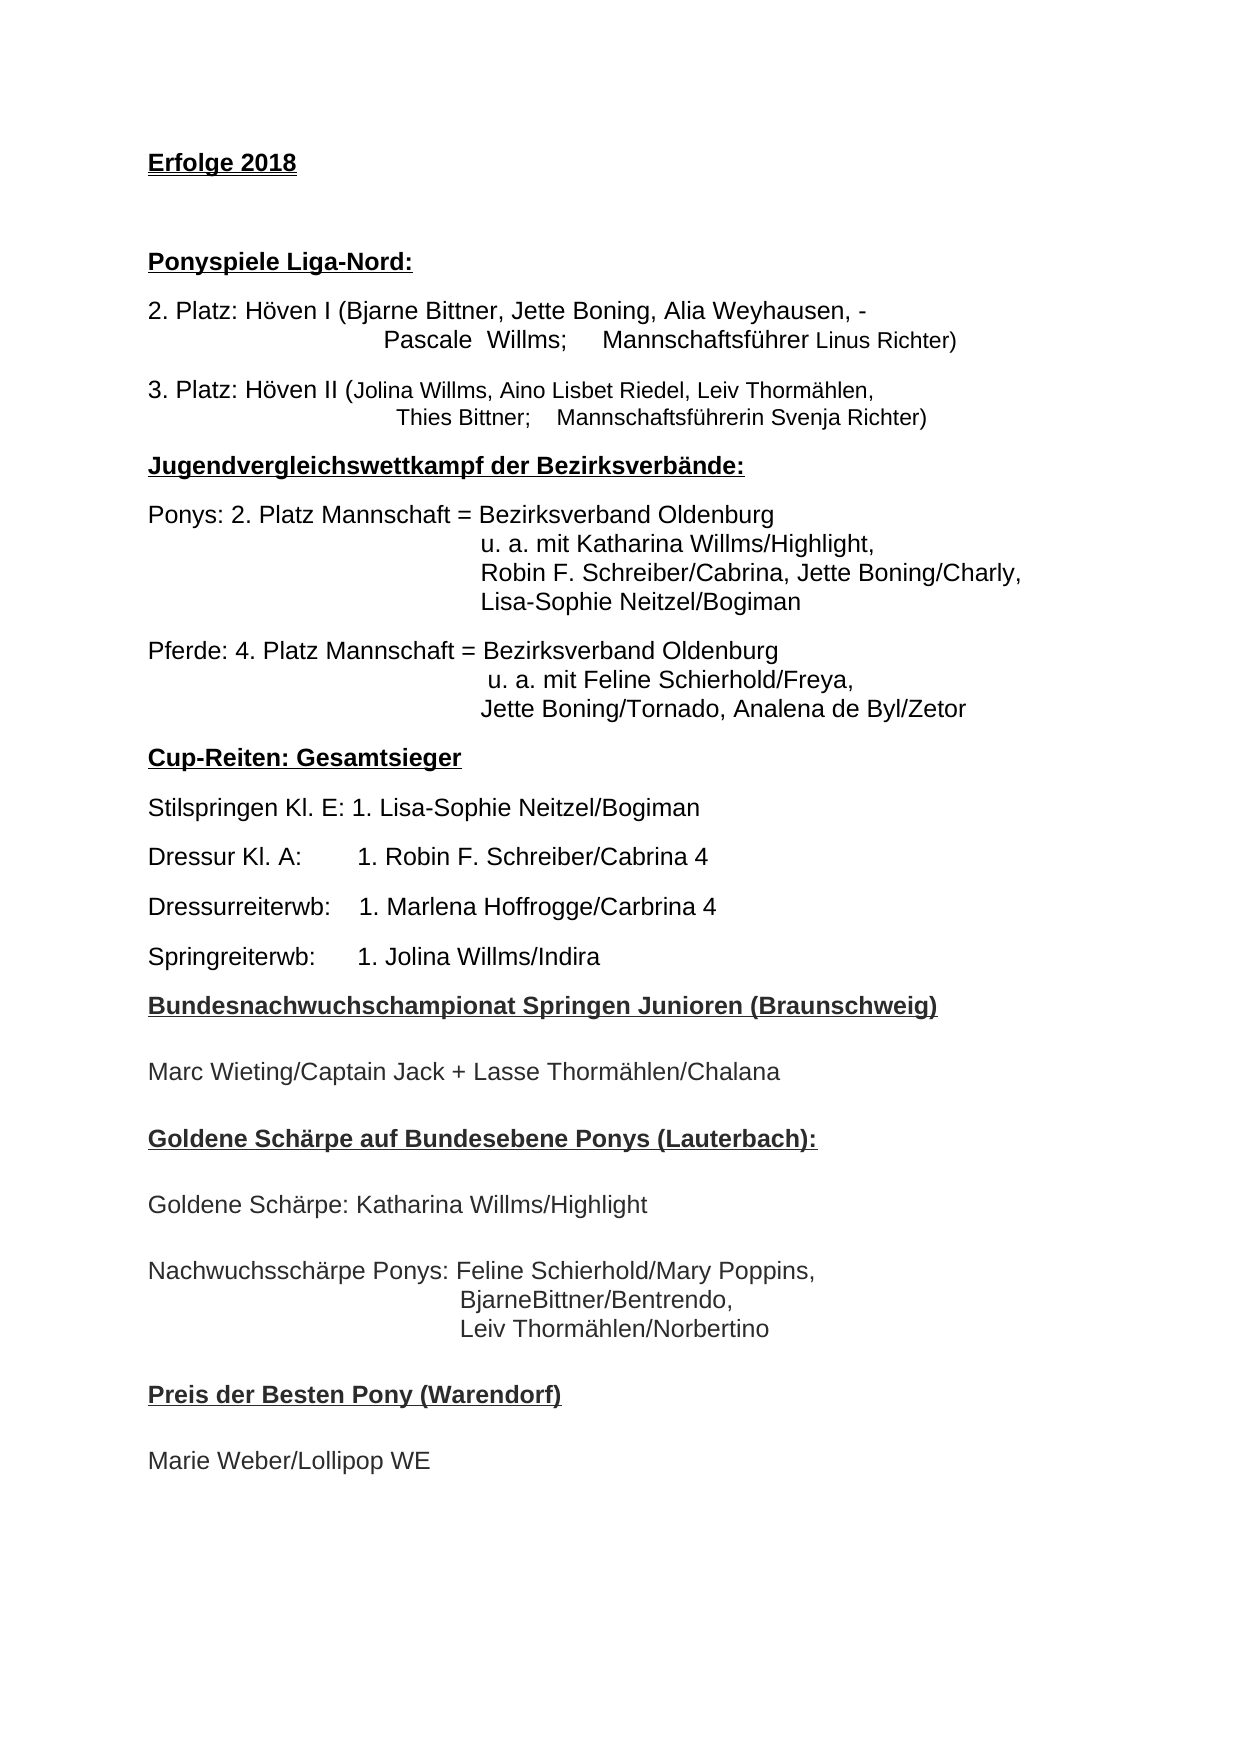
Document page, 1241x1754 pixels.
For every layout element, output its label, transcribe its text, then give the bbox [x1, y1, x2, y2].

text Ponyspiele Liga-Nord: [148, 247, 1093, 276]
text Cup-Reiten: Gesamtsieger [148, 743, 1093, 772]
text 2. Platz: Höven I (Bjarne Bittner, Jette Boning, Alia Weyhausen, - Pascale Willms; Mannschaftsführer Linus Richter) [148, 296, 1093, 354]
text Stilspringen Kl. E: 1. Lisa-Sophie Neitzel/Bogiman [148, 793, 1093, 821]
text Preis der Besten Pony (Warendorf) [148, 1380, 1093, 1408]
text Goldene Schärpe auf Bundesebene Ponys (Lauterbach): [148, 1123, 1093, 1152]
text Nachwuchsschärpe Ponys: Feline Schierhold/Mary Poppins, BjarneBittner/Bentrendo, Leiv Thormählen/Norbertino [148, 1256, 1093, 1342]
text Pferde: 4. Platz Mannschaft = Bezirksverband Oldenburg u. a. mit Feline Schierhold/Freya, Jette Boning/Tornado, Analena de Byl/Zetor [148, 636, 1093, 722]
text Marc Wieting/Captain Jack + Lasse Thormählen/Chalana [148, 1057, 1093, 1086]
text Bundesnachwuchschampionat Springen Junioren (Braunschweig) [148, 991, 1093, 1020]
text Springreiterwb: 1. Jolina Willms/Indira [148, 941, 1093, 970]
text Dressurreiterwb: 1. Marlena Hoffrogge/Carbrina 4 [148, 892, 1093, 921]
text Dressur Kl. A: 1. Robin F. Schreiber/Cabrina 4 [148, 842, 1093, 871]
text Ponys: 2. Platz Mannschaft = Bezirksverband Oldenburg u. a. mit Katharina Willms/Highlight, Robin F. Schreiber/Cabrina, Jette Boning/Charly, Lisa-Sophie Neitzel/Bogiman [148, 500, 1093, 615]
text 3. Platz: Höven II (Jolina Willms, Aino Lisbet Riedel, Leiv Thormählen, Thies Bittner; Mannschaftsführerin Svenja Richter) [148, 375, 1093, 430]
text Jugendvergleichswettkampf der Bezirksverbände: [148, 451, 1093, 479]
text Erfolge 2018 [148, 148, 1093, 176]
text Marie Weber/Lollipop WE [148, 1446, 1093, 1475]
text Goldene Schärpe: Katharina Willms/Highlight [148, 1190, 1093, 1218]
